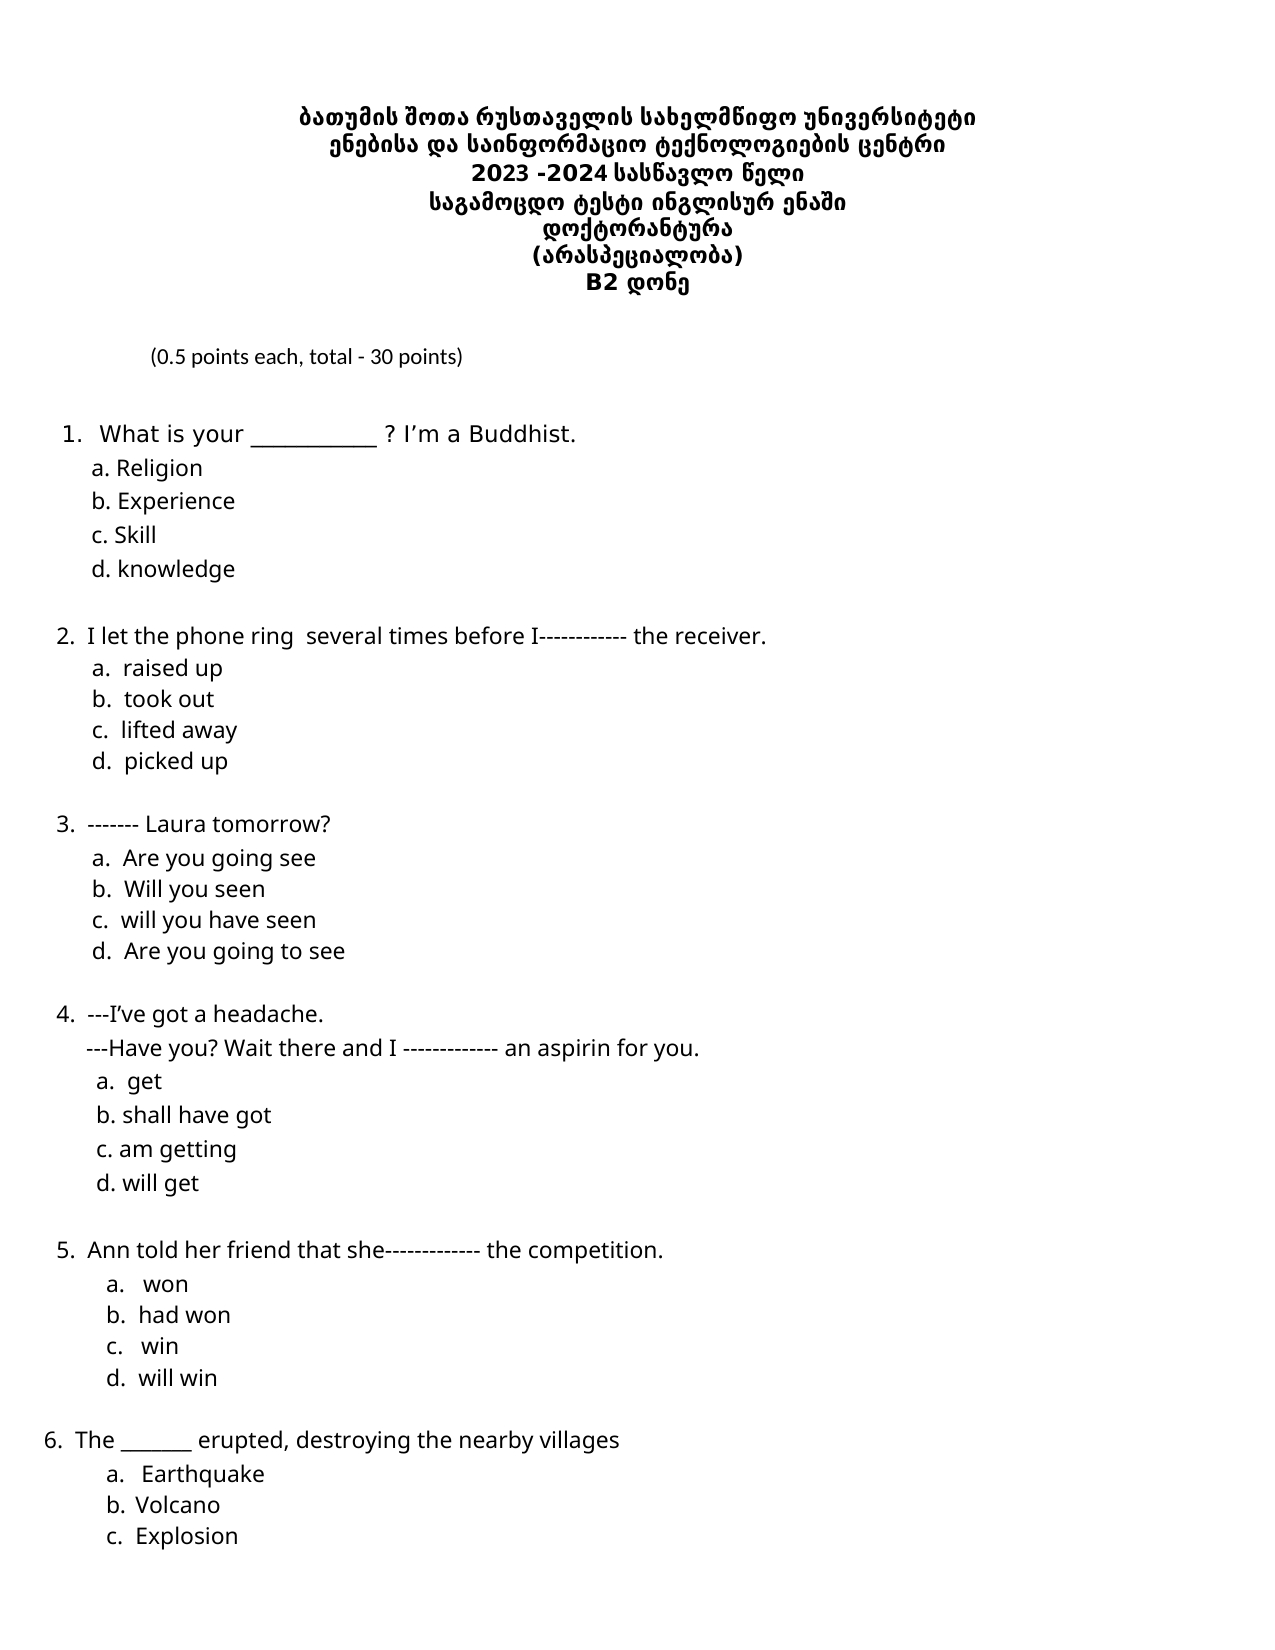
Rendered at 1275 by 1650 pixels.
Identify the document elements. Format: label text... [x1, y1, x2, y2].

text ---Have you? Wait there and I ------------- an aspirin for you. [56, 1032, 1125, 1063]
text B2 დონე [150, 269, 1125, 295]
text b. had won [76, 1299, 1125, 1330]
text 2023 -2024 სასწავლო წელი [150, 157, 1125, 189]
text b. took out [56, 683, 1125, 714]
text a. Are you going see [56, 842, 1125, 873]
text (0.5 points each, total - 30 points) [150, 342, 1125, 370]
list What is your ___________ ? I’m a Buddhist. [61, 418, 1125, 449]
text დოქტორანტურა [150, 215, 1125, 242]
text c. win [76, 1330, 1125, 1362]
text b. shall have got [72, 1099, 1125, 1130]
list Earthquake [106, 1458, 1125, 1489]
list d. knowledge [91, 553, 1125, 584]
list c. Skill [91, 519, 1125, 550]
text d. Are you going to see [56, 935, 1125, 967]
text ენებისა და საინფორმაციო ტექნოლოგიების ცენტრი [150, 131, 1125, 157]
text 5. Ann told her friend that she------------- the competition. [56, 1234, 1125, 1265]
text a. raised up [56, 652, 1125, 683]
text a. won [76, 1268, 1125, 1299]
text ბათუმის შოთა რუსთაველის სახელმწიფო უნივერსიტეტი [150, 104, 1125, 131]
text d. picked up [56, 745, 1125, 777]
text (არასპეციალობა) [150, 242, 1125, 269]
text c. will you have seen [56, 904, 1125, 935]
list Volcano [106, 1489, 1125, 1520]
text a. get [72, 1065, 1125, 1097]
text b. Will you seen [56, 873, 1125, 904]
text c. am getting [72, 1133, 1125, 1164]
list Explosion [106, 1520, 1125, 1552]
text 3. ------- Laura tomorrow? [56, 808, 1125, 839]
list b. Experience [91, 485, 1125, 517]
text საგამოცდო ტესტი ინგლისურ ენაში [150, 189, 1125, 215]
list a. Religion [91, 452, 1125, 483]
text c. lifted away [56, 714, 1125, 745]
text d. will win [76, 1362, 1125, 1393]
text 2. I let the phone ring several times before I------------ the receiver. [56, 620, 1125, 652]
text 6. The _______ erupted, destroying the nearby villages [32, 1424, 1125, 1455]
text d. will get [72, 1167, 1125, 1198]
text 4. ---I’ve got a headache. [56, 998, 1125, 1029]
